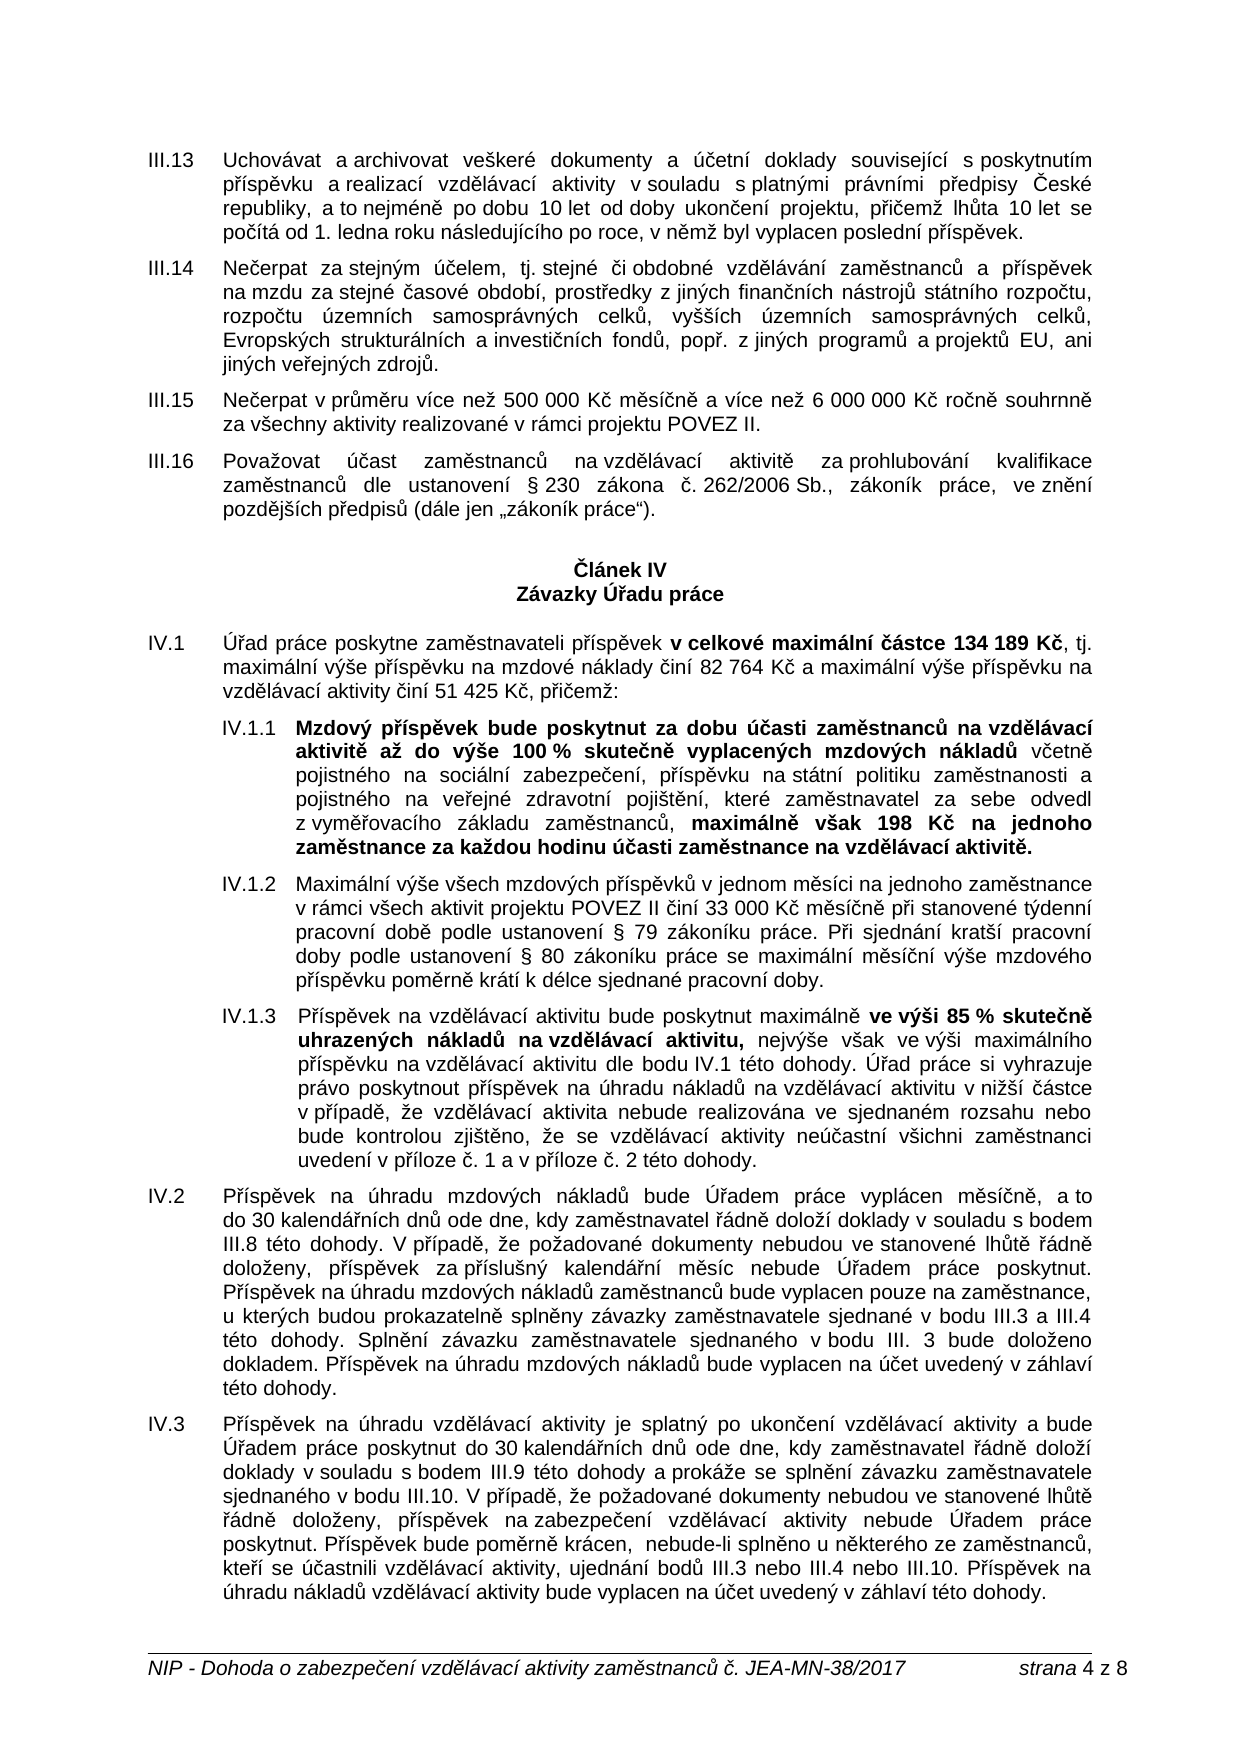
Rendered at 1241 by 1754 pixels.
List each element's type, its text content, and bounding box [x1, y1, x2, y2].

list Úřad práce poskytne zaměstnavateli příspěvek v celkové maximální částce 134 189 Kč, tj. maximální výše příspěvku na mzdové náklady činí 82 764 Kč a maximální výše příspěvku na vzdělávací aktivity činí 51 425 Kč, přičemž: [148, 631, 1092, 703]
list Příspěvek na úhradu mzdových nákladů bude Úřadem práce vyplácen měsíčně, a to do 30 kalendářních dnů ode dne, kdy zaměstnavatel řádně doloží doklady v souladu s bodem III.8 této dohody. V případě, že požadované dokumenty nebudou ve stanovené lhůtě řádně doloženy, příspěvek za příslušný kalendářní měsíc nebude Úřadem práce poskytnut. Příspěvek na úhradu mzdových nákladů zaměstnanců bude vyplacen pouze na zaměstnance, u kterých budou prokazatelně splněny závazky zaměstnavatele sjednané v bodu III.3 a III.4 této dohody. Splnění závazku zaměstnavatele sjednaného v bodu III. 3 bude doloženo dokladem. Příspěvek na úhradu mzdových nákladů bude vyplacen na účet uvedený v záhlaví této dohody. [148, 1184, 1092, 1400]
list Považovat účast zaměstnanců na vzdělávací aktivitě za prohlubování kvalifikace zaměstnanců dle ustanovení § 230 zákona č. 262/2006 Sb., zákoník práce, ve znění pozdějších předpisů (dále jen „zákoník práce“). [148, 449, 1092, 521]
list Příspěvek na úhradu vzdělávací aktivity je splatný po ukončení vzdělávací aktivity a bude Úřadem práce poskytnut do 30 kalendářních dnů ode dne, kdy zaměstnavatel řádně doloží doklady v souladu s bodem III.9 této dohody a prokáže se splnění závazku zaměstnavatele sjednaného v bodu III.10. V případě, že požadované dokumenty nebudou ve stanovené lhůtě řádně doloženy, příspěvek na zabezpečení vzdělávací aktivity nebude Úřadem práce poskytnut. Příspěvek bude poměrně krácen, nebude-li splněno u některého ze zaměstnanců, kteří se účastnili vzdělávací aktivity, ujednání bodů III.3 nebo III.4 nebo III.10. Příspěvek na úhradu nákladů vzdělávací aktivity bude vyplacen na účet uvedený v záhlaví této dohody. [148, 1412, 1092, 1604]
list Nečerpat za stejným účelem, tj. stejné či obdobné vzdělávání zaměstnanců a příspěvek na mzdu za stejné časové období, prostředky z jiných finančních nástrojů státního rozpočtu, rozpočtu územních samosprávných celků, vyšších územních samosprávných celků, Evropských strukturálních a investičních fondů, popř. z jiných programů a projektů EU, ani jiných veřejných zdrojů. [148, 256, 1092, 376]
list Nečerpat v průměru více než 500 000 Kč měsíčně a více než 6 000 000 Kč ročně souhrnně za všechny aktivity realizované v rámci projektu POVEZ II. [148, 388, 1092, 436]
list Uchovávat a archivovat veškeré dokumenty a účetní doklady související s poskytnutím příspěvku a realizací vzdělávací aktivity v souladu s platnými právními předpisy České republiky, a to nejméně po dobu 10 let od doby ukončení projektu, přičemž lhůta 10 let se počítá od 1. ledna roku následujícího po roce, v němž byl vyplacen poslední příspěvek. [148, 148, 1092, 243]
text Závazky Úřadu práce [148, 582, 1092, 606]
list Mzdový příspěvek bude poskytnut za dobu účasti zaměstnanců na vzdělávací aktivitě až do výše 100 % skutečně vyplacených mzdových nákladů včetně pojistného na sociální zabezpečení, příspěvku na státní politiku zaměstnanosti a pojistného na veřejné zdravotní pojištění, které zaměstnavatel za sebe odvedl z vyměřovacího základu zaměstnanců, maximálně však 198 Kč na jednoho zaměstnance za každou hodinu účasti zaměstnance na vzdělávací aktivitě. [222, 715, 1092, 859]
text Článek IV [148, 558, 1092, 582]
list Příspěvek na vzdělávací aktivitu bude poskytnut maximálně ve výši 85 % skutečně uhrazených nákladů na vzdělávací aktivitu, nejvýše však ve výši maximálního příspěvku na vzdělávací aktivitu dle bodu IV.1 této dohody. Úřad práce si vyhrazuje právo poskytnout příspěvek na úhradu nákladů na vzdělávací aktivitu v nižší částce v případě, že vzdělávací aktivita nebude realizována ve sjednaném rozsahu nebo bude kontrolou zjištěno, že se vzdělávací aktivity neúčastní všichni zaměstnanci uvedení v příloze č. 1 a v příloze č. 2 této dohody. [222, 1004, 1092, 1172]
list Maximální výše všech mzdových příspěvků v jednom měsíci na jednoho zaměstnance v rámci všech aktivit projektu POVEZ II činí 33 000 Kč měsíčně při stanovené týdenní pracovní době podle ustanovení § 79 zákoníku práce. Při sjednání kratší pracovní doby podle ustanovení § 80 zákoníku práce se maximální měsíční výše mzdového příspěvku poměrně krátí k délce sjednané pracovní doby. [222, 872, 1092, 991]
